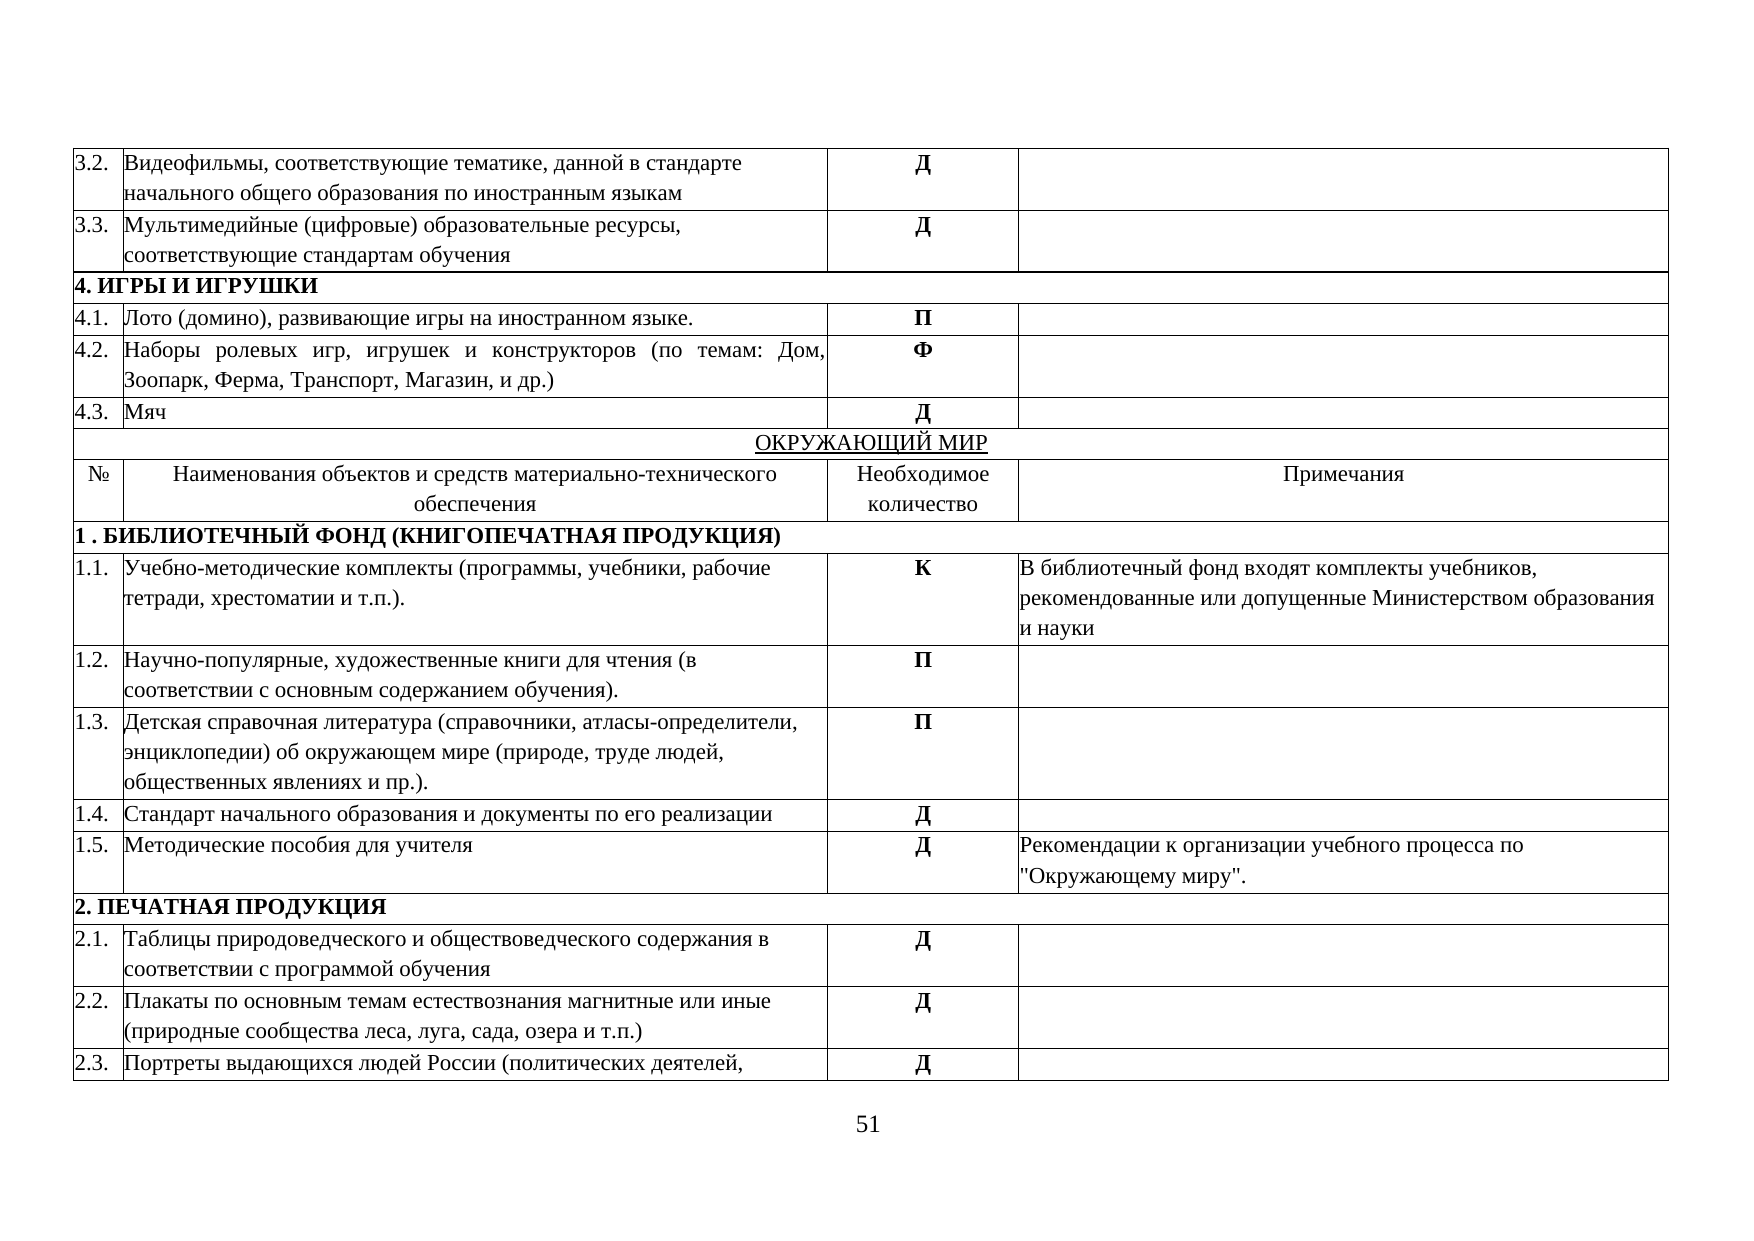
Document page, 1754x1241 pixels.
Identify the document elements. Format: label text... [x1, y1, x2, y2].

table_cell 3.2. [74, 149, 123, 209]
table_cell Плакаты по основным темам естествознания магнитные или иные (природные сообщества леса, луга, сада, озера и т.п.) [124, 987, 827, 1048]
table_cell Видеофильмы, соответствующие тематике, данной в стандарте начального общего образования по иностранным языкам [124, 149, 827, 209]
table_cell П [828, 708, 1018, 799]
table_cell 3.3. [74, 211, 123, 271]
table_cell 1 . Библиотечный фонд (книгопечатная продукция) [74, 522, 1668, 553]
table_cell П [828, 304, 1018, 335]
table_cell 4.3. [74, 398, 123, 428]
table_cell [1019, 925, 1668, 986]
table_cell [1019, 304, 1668, 335]
table_cell Таблицы природоведческого и обществоведческого содержания в соответствии с программой обучения [124, 925, 827, 986]
table_cell № [74, 460, 123, 521]
table_cell 2.1. [74, 925, 123, 986]
table_cell Д [828, 1049, 1018, 1079]
table_cell 4. ИГРЫ И ИГРУШКИ [74, 273, 1668, 303]
table_cell Стандарт начального образования и документы по его реализации [124, 800, 827, 831]
table_cell 4.1. [74, 304, 123, 335]
table_cell [1019, 646, 1668, 707]
table_cell Наименования объектов и средств материально-технического обеспечения [124, 460, 827, 521]
table_cell Д [828, 800, 1018, 831]
table_cell 2.2. [74, 987, 123, 1048]
table_cell Наборы ролевых игр, игрушек и конструкторов (по темам: Дом, Зоопарк, Ферма, Транспорт, Магазин, и др.) [124, 336, 827, 397]
table_cell 2.3. [74, 1049, 123, 1079]
table_cell 1.4. [74, 800, 123, 831]
table_cell Рекомендации к организации учебного процесса по "Окружающему миру". [1019, 832, 1668, 892]
table_cell [1019, 398, 1668, 428]
table_cell Примечания [1019, 460, 1668, 521]
table_cell [1019, 800, 1668, 831]
table_cell 2. ПЕЧАТНАЯ ПРОДУКЦИЯ [74, 894, 1668, 924]
table_cell Необходимое количество [828, 460, 1018, 521]
table_cell [1019, 1049, 1668, 1079]
table_cell П [828, 646, 1018, 707]
table_cell 4.2. [74, 336, 123, 397]
table_cell [1019, 987, 1668, 1048]
table_cell Научно-популярные, художественные книги для чтения (в соответствии с основным содержанием обучения). [124, 646, 827, 707]
table_cell [1019, 336, 1668, 397]
table_cell 1.1. [74, 554, 123, 645]
table_cell Мультимедийные (цифровые) образовательные ресурсы, соответствующие стандартам обучения [124, 211, 827, 271]
table_cell [1019, 211, 1668, 271]
table_cell К [828, 554, 1018, 645]
table_cell Д [828, 149, 1018, 209]
table_cell Детская справочная литература (справочники, атласы-определители, энциклопедии) об окружающем мире (природе, труде людей, общественных явлениях и пр.). [124, 708, 827, 799]
table_cell В библиотечный фонд входят комплекты учебников, рекомендованные или допущенные Министерством образования и науки [1019, 554, 1668, 645]
table_cell Учебно-методические комплекты (программы, учебники, рабочие тетради, хрестоматии и т.п.). [124, 554, 827, 645]
table_cell Мяч [124, 398, 827, 428]
table_cell 1.2. [74, 646, 123, 707]
table_cell [1019, 149, 1668, 209]
table_cell Д [828, 925, 1018, 986]
table_cell Лото (домино), развивающие игры на иностранном языке. [124, 304, 827, 335]
table_cell Методические пособия для учителя [124, 832, 827, 892]
table_cell [1019, 708, 1668, 799]
table_cell Ф [828, 336, 1018, 397]
table_cell Д [828, 211, 1018, 271]
table_cell Д [828, 832, 1018, 892]
table_cell Д [828, 398, 1018, 428]
table_cell Д [828, 987, 1018, 1048]
table_cell ОКРУЖАЮЩИЙ МИР [74, 429, 1668, 459]
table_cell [124, 1049, 827, 1079]
table_cell 1.3. [74, 708, 123, 799]
table_cell 1.5. [74, 832, 123, 892]
